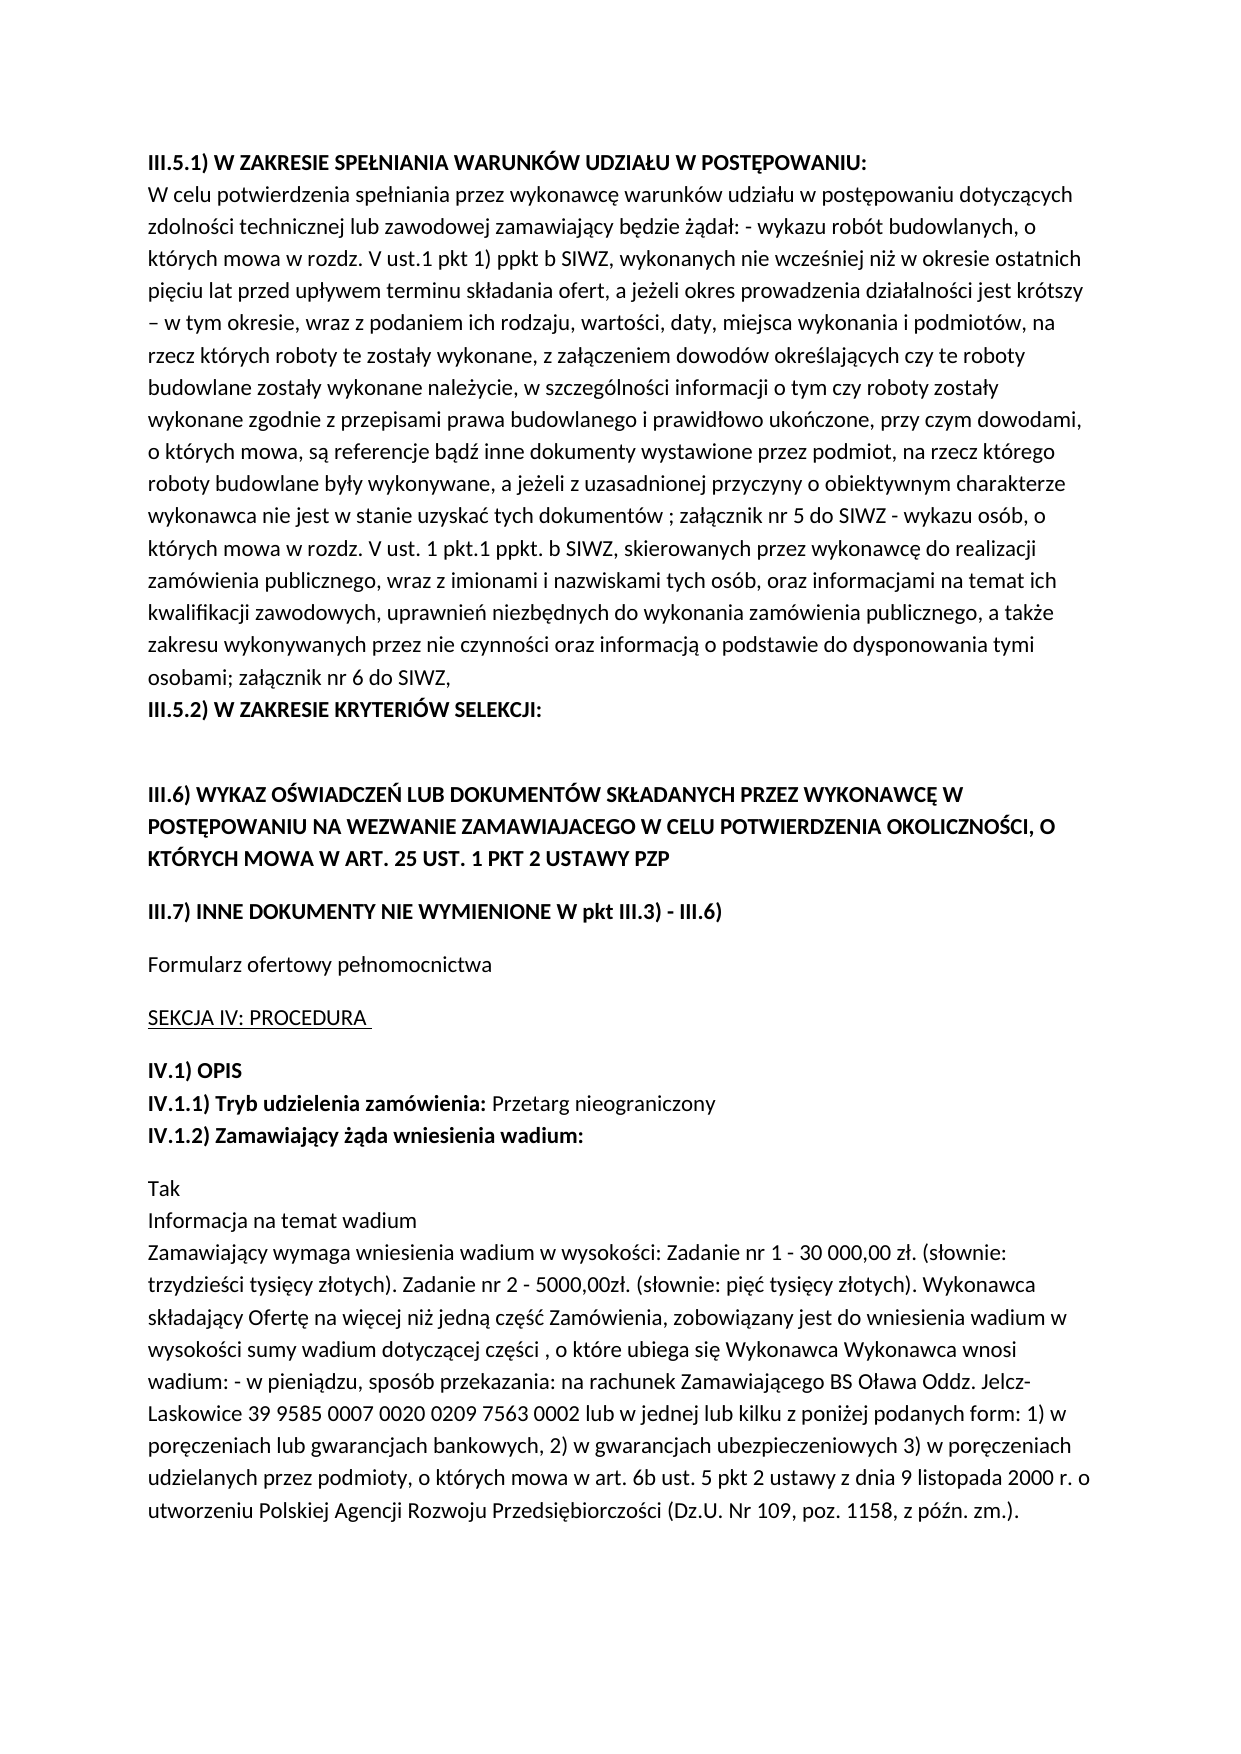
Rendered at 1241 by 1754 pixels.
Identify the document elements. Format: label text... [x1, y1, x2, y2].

text Tak Informacja na temat wadium Zamawiający wymaga wniesienia wadium w wysokości: Zadanie nr 1 - 30 000,00 zł. (słownie: trzydzieści tysięcy złotych). Zadanie nr 2 - 5000,00zł. (słownie: pięć tysięcy złotych). Wykonawca składający Ofertę na więcej niż jedną część Zamówienia, zobowiązany jest do wniesienia wadium w wysokości sumy wadium dotyczącej części , o które ubiega się Wykonawca Wykonawca wnosi wadium: - w pieniądzu, sposób przekazania: na rachunek Zamawiającego BS Oława Oddz. Jelcz-Laskowice 39 9585 0007 0020 0209 7563 0002 lub w jednej lub kilku z poniżej podanych form: 1) w poręczeniach lub gwarancjach bankowych, 2) w gwarancjach ubezpieczeniowych 3) w poręczeniach udzielanych przez podmioty, o których mowa w art. 6b ust. 5 pkt 2 ustawy z dnia 9 listopada 2000 r. o utworzeniu Polskiej Agencji Rozwoju Przedsiębiorczości (Dz.U. Nr 109, poz. 1158, z późn. zm.). [148, 1174, 1093, 1524]
text Formularz ofertowy pełnomocnictwa [148, 950, 1093, 978]
text III.7) INNE DOKUMENTY NIE WYMIENIONE W pkt III.3) - III.6) [148, 897, 1093, 925]
text IV.1) OPIS IV.1.1) Tryb udzielenia zamówienia: Przetarg nieograniczony IV.1.2) Zamawiający żąda wniesienia wadium: [148, 1056, 1093, 1149]
text III.6) WYKAZ OŚWIADCZEŃ LUB DOKUMENTÓW SKŁADANYCH PRZEZ WYKONAWCĘ W POSTĘPOWANIU NA WEZWANIE ZAMAWIAJACEGO W CELU POTWIERDZENIA OKOLICZNOŚCI, O KTÓRYCH MOWA W ART. 25 UST. 1 PKT 2 USTAWY PZP [148, 780, 1093, 872]
text SEKCJA IV: PROCEDURA [148, 1003, 1093, 1031]
text III.5.1) W ZAKRESIE SPEŁNIANIA WARUNKÓW UDZIAŁU W POSTĘPOWANIU: W celu potwierdzenia spełniania przez wykonawcę warunków udziału w postępowaniu dotyczących zdolności technicznej lub zawodowej zamawiający będzie żądał: - wykazu robót budowlanych, o których mowa w rozdz. V ust.1 pkt 1) ppkt b SIWZ, wykonanych nie wcześniej niż w okresie ostatnich pięciu lat przed upływem terminu składania ofert, a jeżeli okres prowadzenia działalności jest krótszy – w tym okresie, wraz z podaniem ich rodzaju, wartości, daty, miejsca wykonania i podmiotów, na rzecz których roboty te zostały wykonane, z załączeniem dowodów określających czy te roboty budowlane zostały wykonane należycie, w szczególności informacji o tym czy roboty zostały wykonane zgodnie z przepisami prawa budowlanego i prawidłowo ukończone, przy czym dowodami, o których mowa, są referencje bądź inne dokumenty wystawione przez podmiot, na rzecz którego roboty budowlane były wykonywane, a jeżeli z uzasadnionej przyczyny o obiektywnym charakterze wykonawca nie jest w stanie uzyskać tych dokumentów ; załącznik nr 5 do SIWZ - wykazu osób, o których mowa w rozdz. V ust. 1 pkt.1 ppkt. b SIWZ, skierowanych przez wykonawcę do realizacji zamówienia publicznego, wraz z imionami i nazwiskami tych osób, oraz informacjami na temat ich kwalifikacji zawodowych, uprawnień niezbędnych do wykonania zamówienia publicznego, a także zakresu wykonywanych przez nie czynności oraz informacją o podstawie do dysponowania tymi osobami; załącznik nr 6 do SIWZ, III.5.2) W ZAKRESIE KRYTERIÓW SELEKCJI: [148, 148, 1093, 755]
